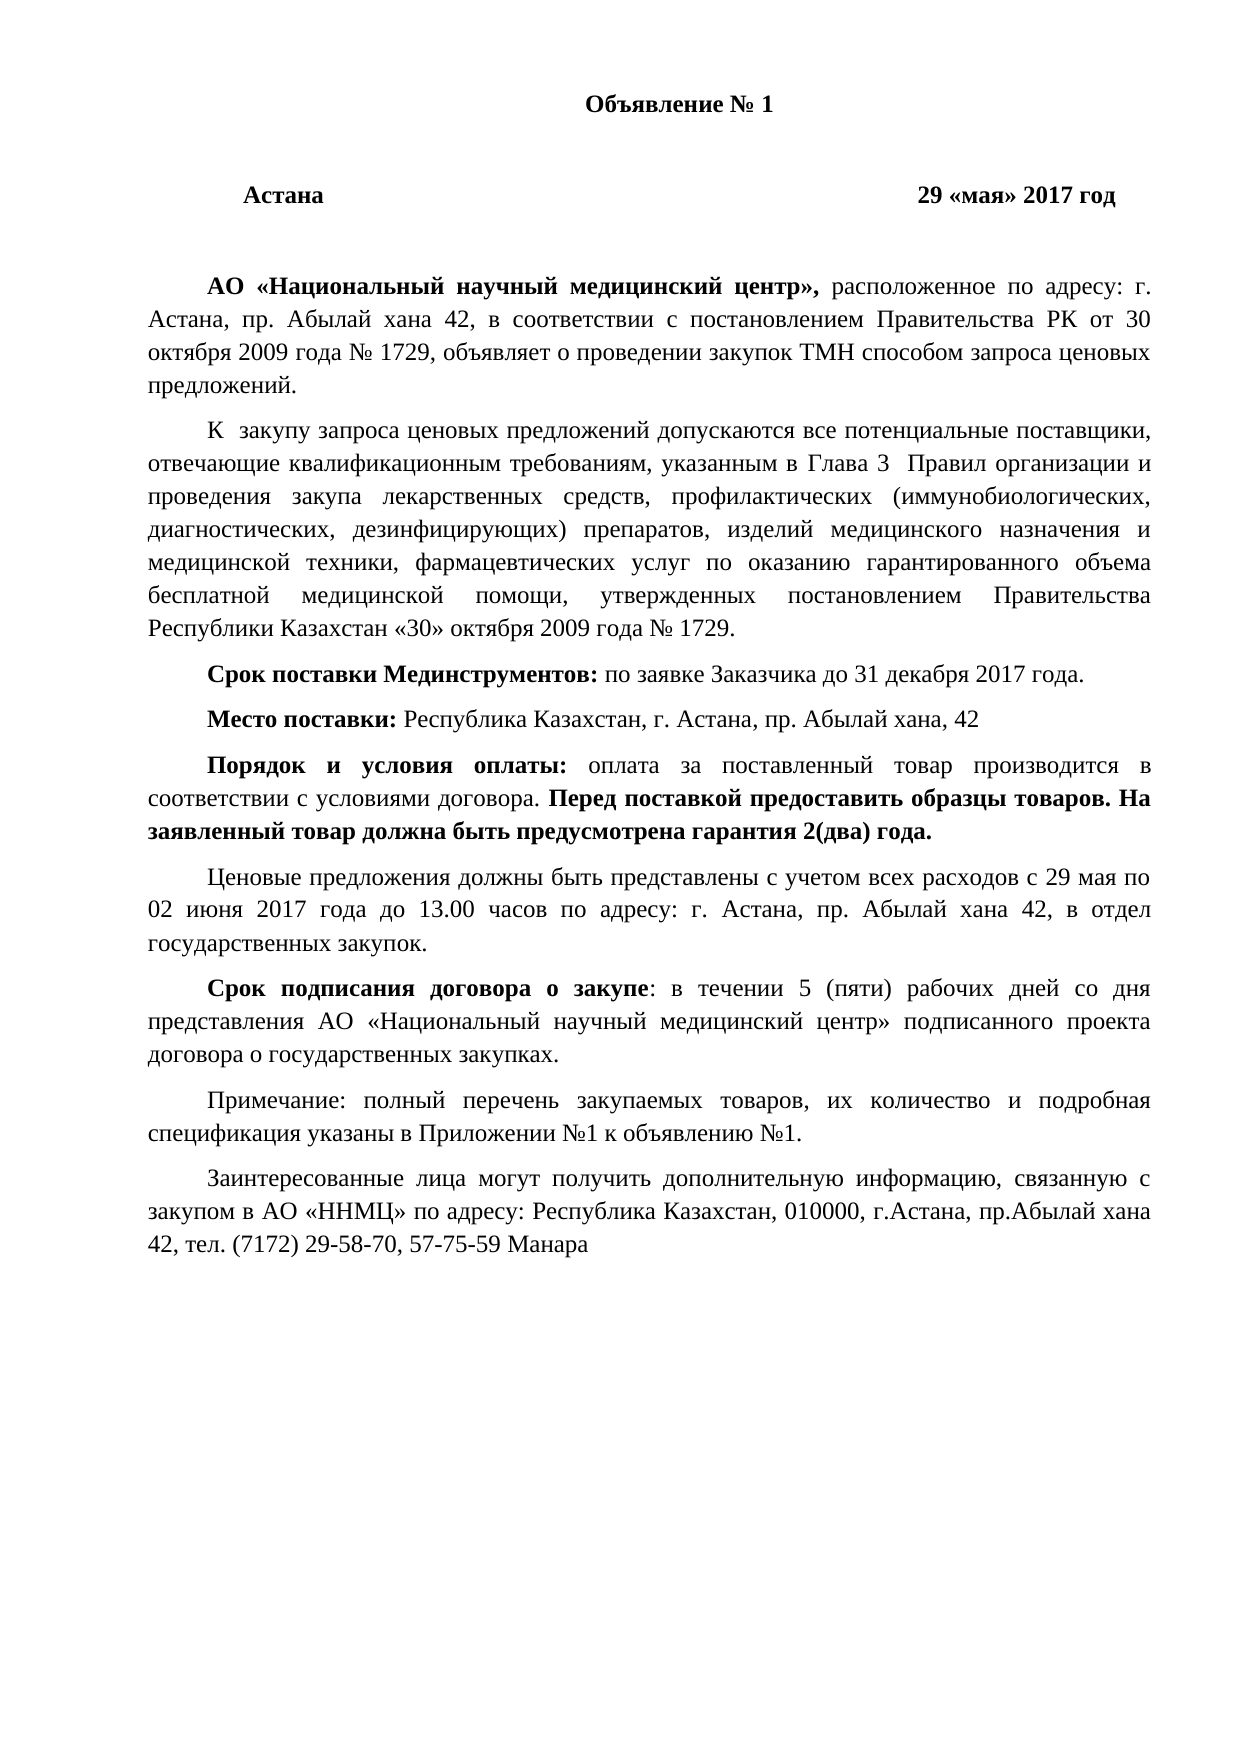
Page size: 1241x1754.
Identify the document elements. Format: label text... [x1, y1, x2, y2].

text Порядок и условия оплаты: оплата за поставленный товар производится в соответствии с условиями договора. Перед поставкой предоставить образцы товаров. На заявленный товар должна быть предусмотрена гарантия 2(два) года. [148, 750, 1152, 845]
text Объявление № 1 [148, 89, 1152, 117]
text Заинтересованные лица могут получить дополнительную информацию, связанную с закупом в АО «ННМЦ» по адресу: Республика Казахстан, 010000, г.Астана, пр.Абылай хана 42, тел. (7172) 29-58-70, 57-75-59 Манара [148, 1163, 1152, 1258]
text Место поставки: Республика Казахстан, г. Астана, пр. Абылай хана, 42 [148, 704, 1152, 733]
text Астана 29 «мая» 2017 год [148, 180, 1152, 208]
text Примечание: полный перечень закупаемых товаров, их количество и подробная спецификация указаны в Приложении №1 к объявлению №1. [148, 1085, 1152, 1146]
text Срок поставки Мединструментов: по заявке Заказчика до 31 декабря 2017 года. [148, 659, 1152, 688]
text Срок подписания договора о закупе: в течении 5 (пяти) рабочих дней со дня представления АО «Национальный научный медицинский центр» подписанного проекта договора о государственных закупках. [148, 973, 1152, 1068]
text К закупу запроса ценовых предложений допускаются все потенциальные поставщики, отвечающие квалификационным требованиям, указанным в Глава 3 Правил организации и проведения закупа лекарственных средств, профилактических (иммунобиологических, диагностических, дезинфицирующих) препаратов, изделий медицинского назначения и медицинской техники, фармацевтических услуг по оказанию гарантированного объема бесплатной медицинской помощи, утвержденных постановлением Правительства Республики Казахстан «30» октября 2009 года № 1729. [148, 415, 1152, 642]
text АО «Национальный научный медицинский центр», расположенное по адресу: г. Астана, пр. Абылай хана 42, в соответствии с постановлением Правительства РК от 30 октября 2009 года № 1729, объявляет о проведении закупок ТМН способом запроса ценовых предложений. [148, 271, 1152, 398]
text Ценовые предложения должны быть представлены с учетом всех расходов с 29 мая по 02 июня 2017 года до 13.00 часов по адресу: г. Астана, пр. Абылай хана 42, в отдел государственных закупок. [148, 862, 1152, 956]
